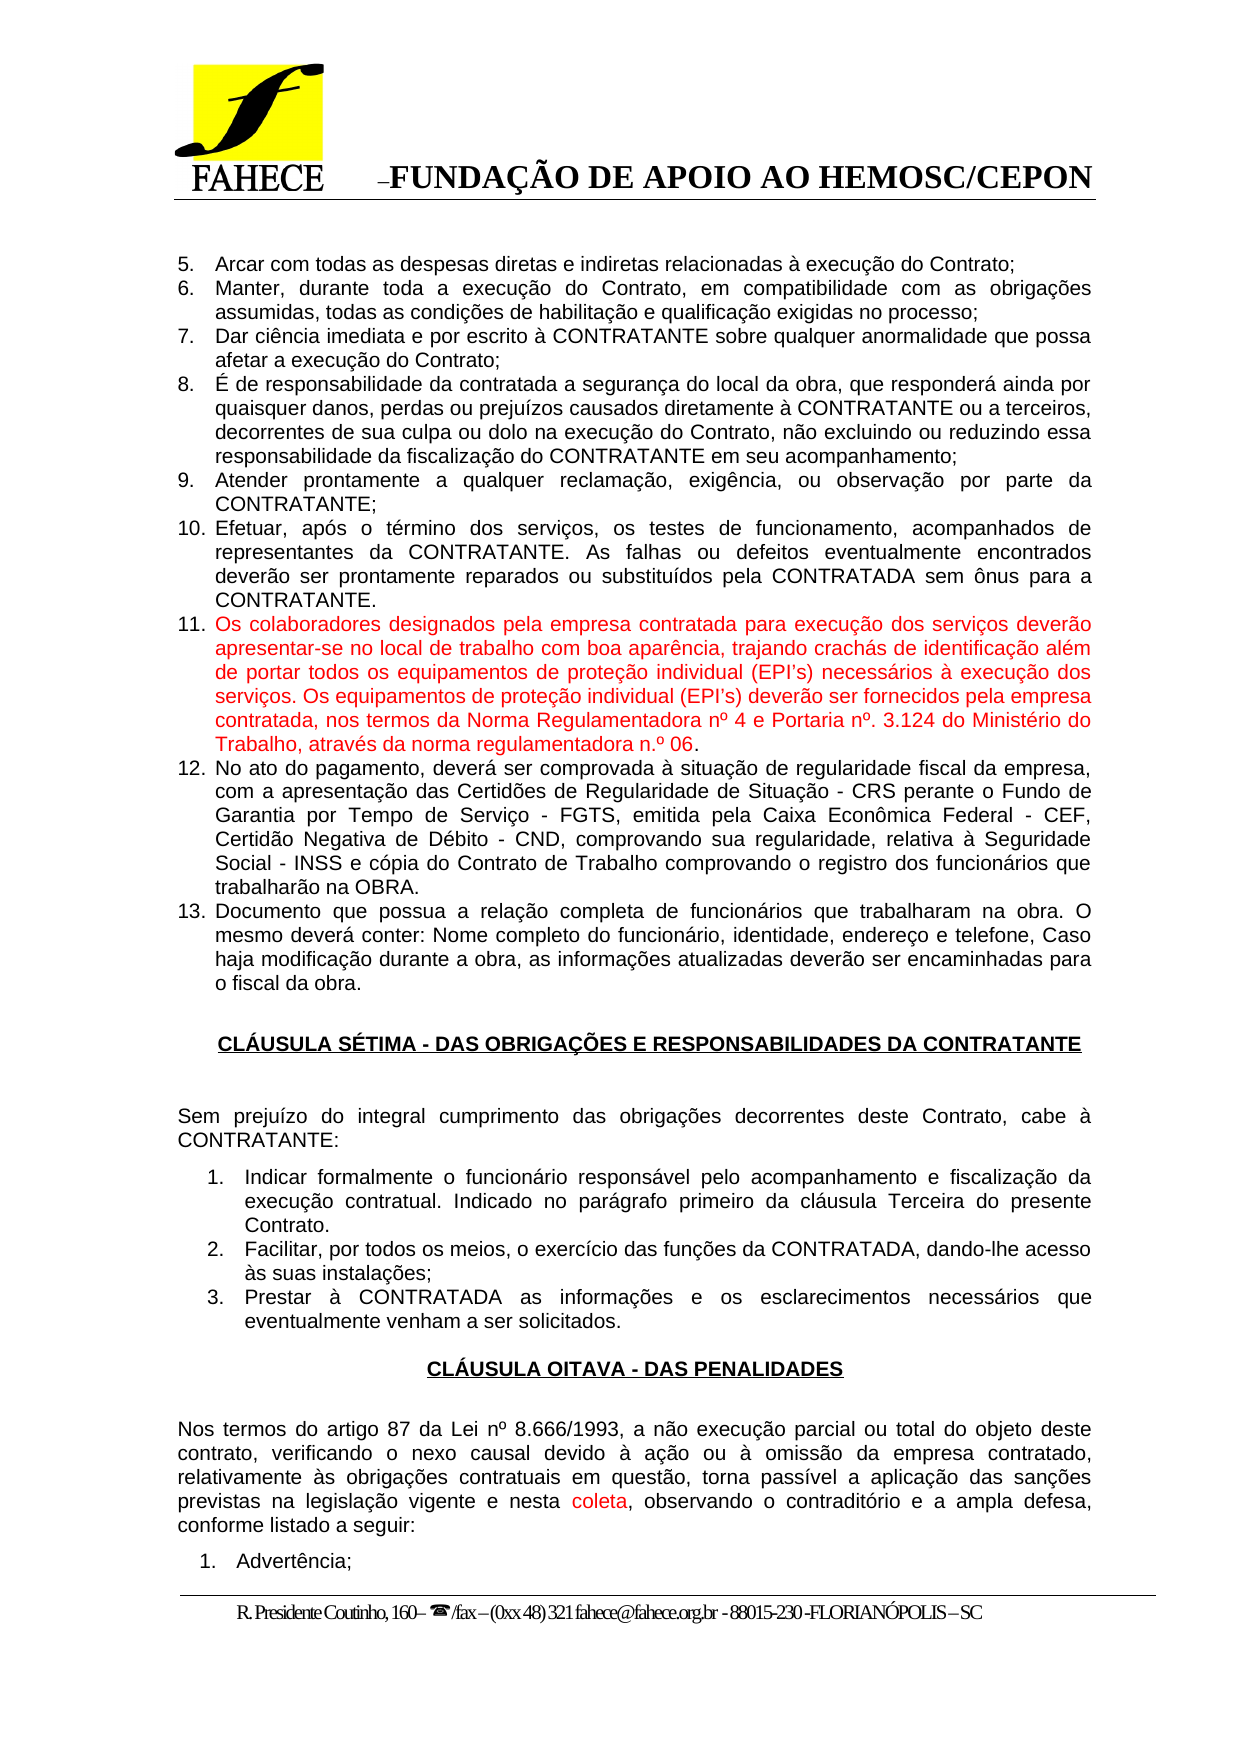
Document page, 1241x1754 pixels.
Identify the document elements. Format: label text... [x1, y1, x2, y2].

text CLÁUSULA SÉTIMA - DAS OBRIGAÇÕES E RESPONSABILIDADES DA CONTRATANTE [207, 1031, 1093, 1055]
list É de responsabilidade da contratada a segurança do local da obra, que responderá ainda por quaisquer danos, perdas ou prejuízos causados diretamente à CONTRATANTE ou a terceiros, decorrentes de sua culpa ou dolo na execução do Contrato, não excluindo ou reduzindo essa responsabilidade da fiscalização do CONTRATANTE em seu acompanhamento; [177, 372, 1093, 468]
list Dar ciência imediata e por escrito à CONTRATANTE sobre qualquer anormalidade que possa afetar a execução do Contrato; [177, 324, 1093, 372]
picture [173, 63, 324, 189]
list Atender prontamente a qualquer reclamação, exigência, ou observação por parte da CONTRATANTE; [177, 468, 1093, 516]
text Sem prejuízo do integral cumprimento das obrigações decorrentes deste Contrato, cabe à CONTRATANTE: [177, 1104, 1093, 1152]
list Facilitar, por todos os meios, o exercício das funções da CONTRATADA, dando-lhe acesso às suas instalações; [207, 1237, 1093, 1284]
list Arcar com todas as despesas diretas e indiretas relacionadas à execução do Contrato; [177, 252, 1093, 276]
list Efetuar, após o término dos serviços, os testes de funcionamento, acompanhados de representantes da CONTRATANTE. As falhas ou defeitos eventualmente encontrados deverão ser prontamente reparados ou substituídos pela CONTRATADA sem ônus para a CONTRATANTE. [177, 516, 1093, 612]
list No ato do pagamento, deverá ser comprovada à situação de regularidade fiscal da empresa, com a apresentação das Certidões de Regularidade de Situação - CRS perante o Fundo de Garantia por Tempo de Serviço - FGTS, emitida pela Caixa Econômica Federal - CEF, Certidão Negativa de Débito - CND, comprovando sua regularidade, relativa à Seguridade Social - INSS e cópia do Contrato de Trabalho comprovando o registro dos funcionários que trabalharão na OBRA. [177, 755, 1093, 899]
list Manter, durante toda a execução do Contrato, em compatibilidade com as obrigações assumidas, todas as condições de habilitação e qualificação exigidas no processo; [177, 276, 1093, 324]
list Os colaboradores designados pela empresa contratada para execução dos serviços deverão apresentar-se no local de trabalho com boa aparência, trajando crachás de identificação além de portar todos os equipamentos de proteção individual (EPI’s) necessários à execução dos serviços. Os equipamentos de proteção individual (EPI’s) deverão ser fornecidos pela empresa contratada, nos termos da Norma Regulamentadora nº 4 e Portaria nº. 3.124 do Ministério do Trabalho, através da norma regulamentadora n.º 06. [177, 612, 1093, 755]
list Indicar formalmente o funcionário responsável pelo acompanhamento e fiscalização da execução contratual. Indicado no parágrafo primeiro da cláusula Terceira do presente Contrato. [207, 1165, 1093, 1237]
list Advertência; [199, 1549, 1093, 1573]
list Documento que possua a relação completa de funcionários que trabalharam na obra. O mesmo deverá conter: Nome completo do funcionário, identidade, endereço e telefone, Caso haja modificação durante a obra, as informações atualizadas deverão ser encaminhadas para o fiscal da obra. [177, 899, 1093, 995]
text Nos termos do artigo 87 da Lei nº 8.666/1993, a não execução parcial ou total do objeto deste contrato, verificando o nexo causal devido à ação ou à omissão da empresa contratado, relativamente às obrigações contratuais em questão, torna passível a aplicação das sanções previstas na legislação vigente e nesta coleta, observando o contraditório e a ampla defesa, conforme listado a seguir: [177, 1417, 1093, 1537]
list Prestar à CONTRATADA as informações e os esclarecimentos necessários que eventualmente venham a ser solicitados. [207, 1284, 1093, 1332]
text CLÁUSULA OITAVA - DAS PENALIDADES [177, 1356, 1093, 1380]
